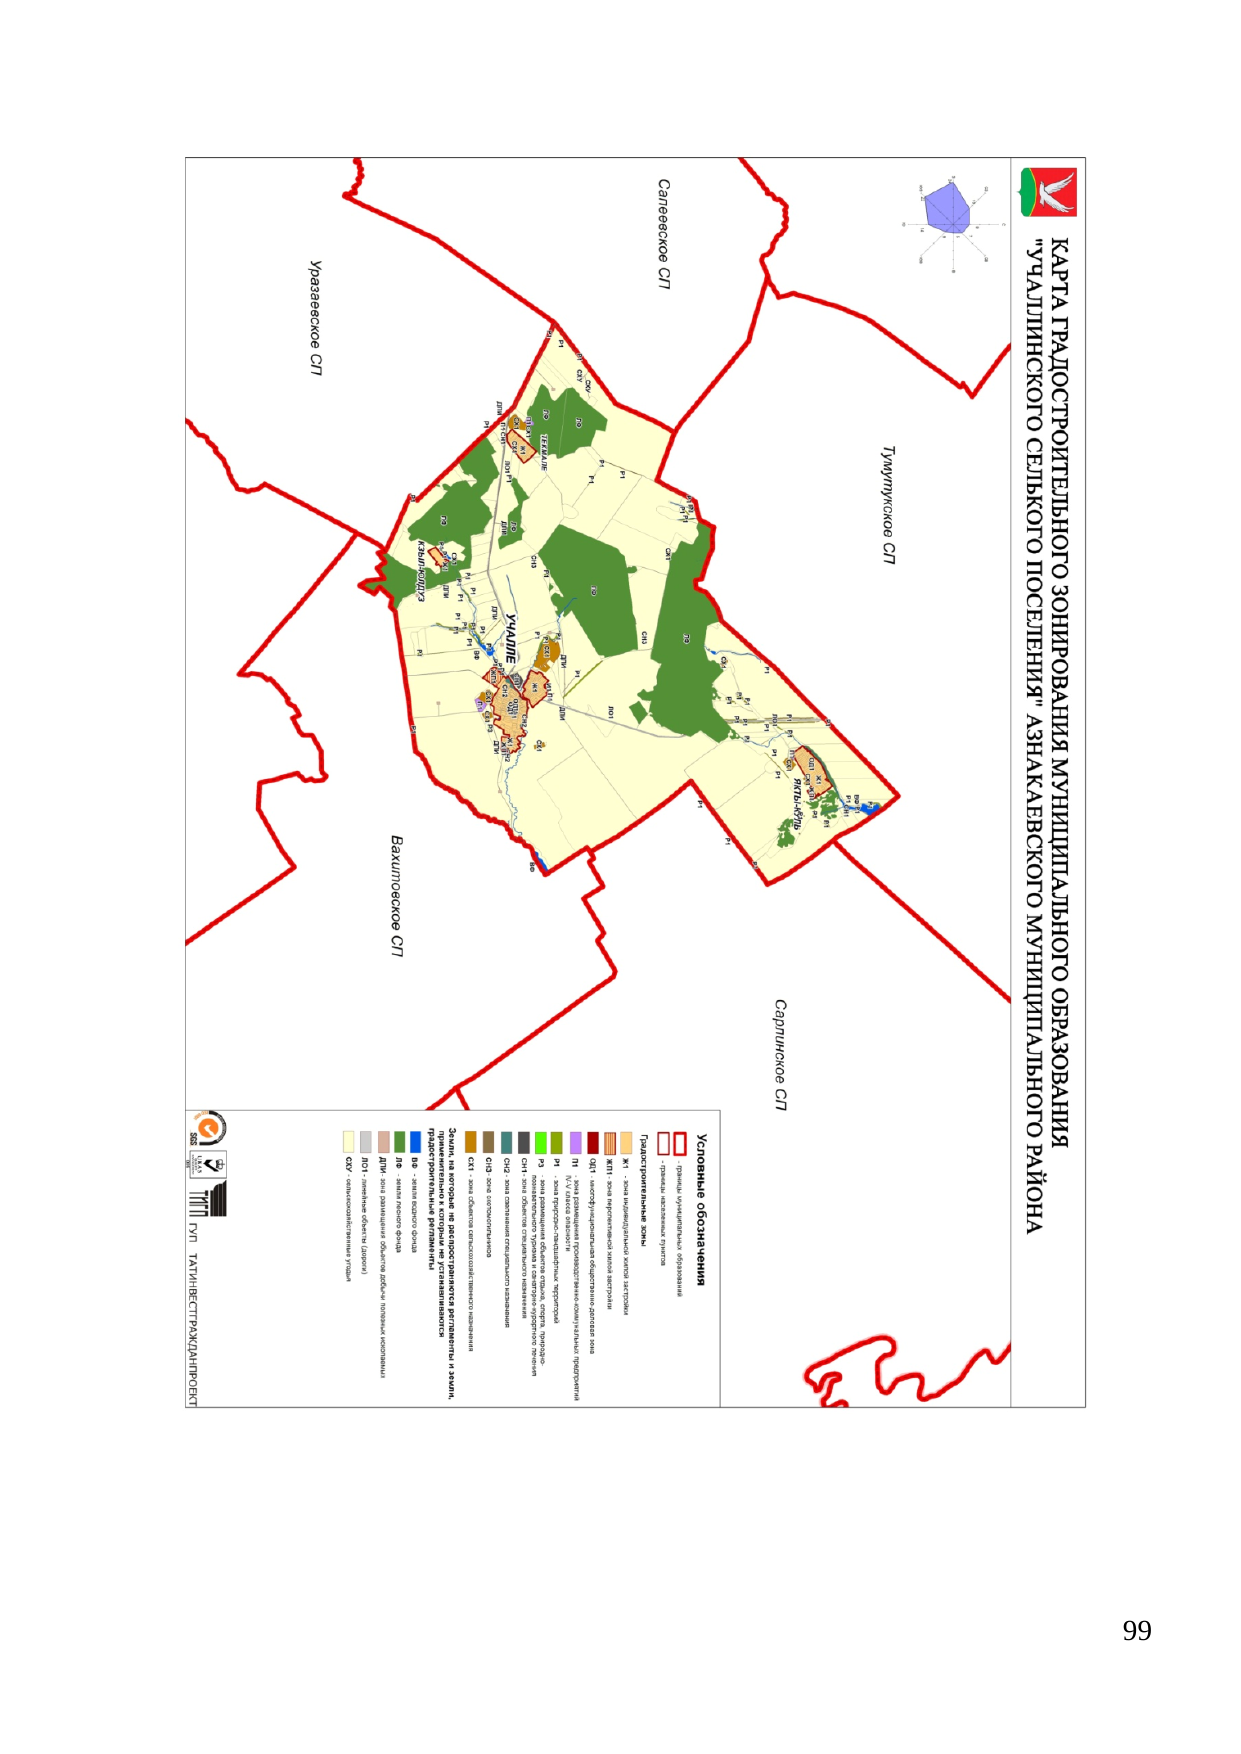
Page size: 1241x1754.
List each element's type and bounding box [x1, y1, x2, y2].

picture [179, 120, 1093, 1413]
